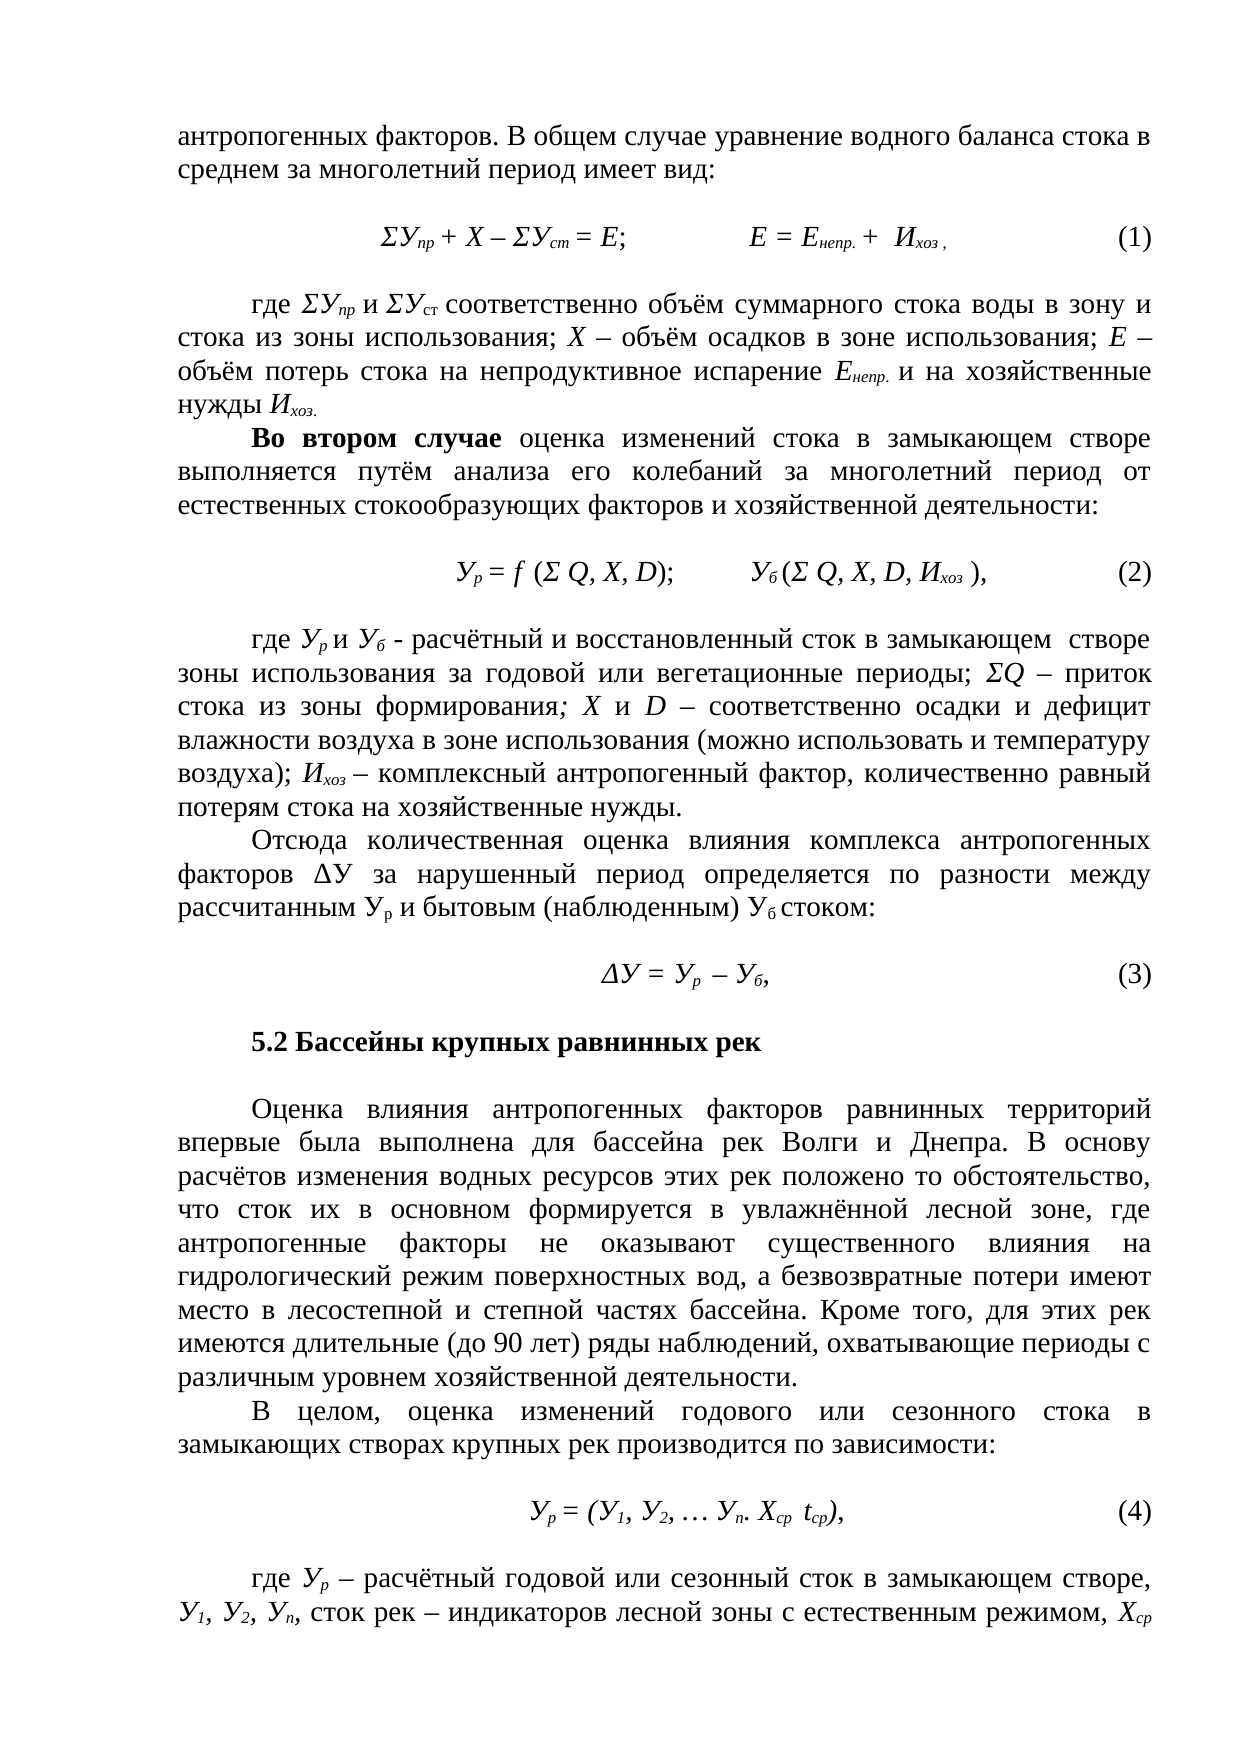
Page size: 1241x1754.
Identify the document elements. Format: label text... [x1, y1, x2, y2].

text ΣУпр + Х – ΣУст = Е; Е = Енепр. + Ихоз , (1) [177, 219, 1152, 252]
text В целом, оценка изменений годового или сезонного стока в замыкающих створах крупных рек производится по зависимости: [177, 1393, 1152, 1460]
text где ΣУпр и ΣУст соответственно объём суммарного стока воды в зону и стока из зоны использования; Х – объём осадков в зоне использования; Е – объём потерь стока на непродуктивное испарение Енепр. и на хозяйственные нужды Ихоз. [177, 286, 1152, 420]
text Ур = f (Σ Q, X, D); Уб (Σ Q, X, D, Ихоз ), (2) [177, 554, 1152, 588]
text 5.2 Бассейны крупных равнинных рек [177, 1024, 1152, 1057]
text Ур = (У1, У2, … Уп. Хср tср), (4) [325, 1493, 1152, 1527]
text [177, 118, 1152, 185]
text где Ур и Уб - расчётный и восстановленный сток в замыкающем створе зоны использования за годовой или вегетационные периоды; ΣQ – приток стока из зоны формирования; X и D – соответственно осадки и дефицит влажности воздуха в зоне использования (можно использовать и температуру воздуха); Ихоз – комплексный антропогенный фактор, количественно равный потерям стока на хозяйственные нужды. [177, 621, 1152, 822]
text Во втором случае оценка изменений стока в замыкающем створе выполняется путём анализа его колебаний за многолетний период от естественных стокообразующих факторов и хозяйственной деятельности: [177, 420, 1152, 521]
text Отсюда количественная оценка влияния комплекса антропогенных факторов ΔУ за нарушенный период определяется по разности между рассчитанным Ур и бытовым (наблюденным) Уб стоком: [177, 822, 1152, 923]
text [177, 1560, 1152, 1627]
text ΔУ = Ур – Уб, (3) [177, 957, 1152, 990]
text Оценка влияния антропогенных факторов равнинных территорий впервые была выполнена для бассейна рек Волги и Днепра. В основу расчётов изменения водных ресурсов этих рек положено то обстоятельство, что сток их в основном формируется в увлажнённой лесной зоне, где антропогенные факторы не оказывают существенного влияния на гидрологический режим поверхностных вод, а безвозвратные потери имеют место в лесостепной и степной частях бассейна. Кроме того, для этих рек имеются длительные (до 90 лет) ряды наблюдений, охватывающие периоды с различным уровнем хозяйственной деятельности. [177, 1091, 1152, 1393]
